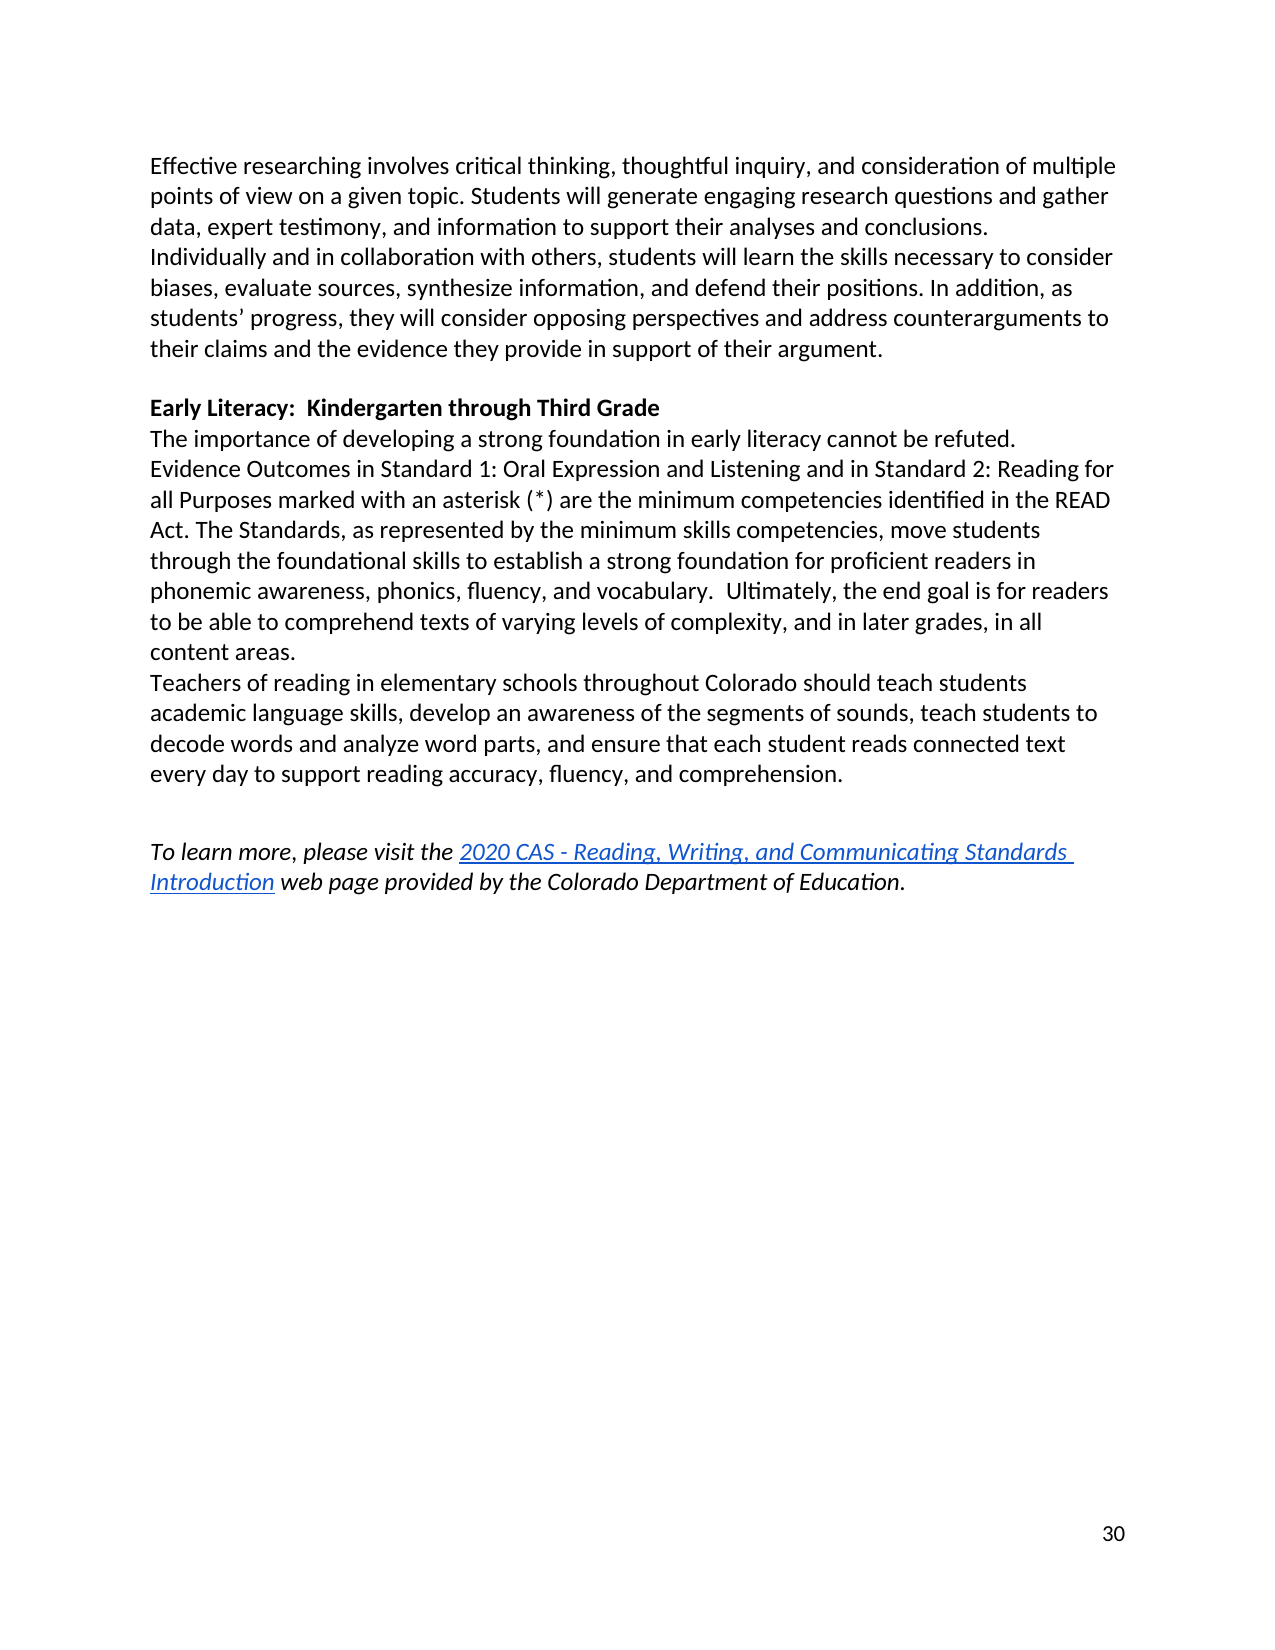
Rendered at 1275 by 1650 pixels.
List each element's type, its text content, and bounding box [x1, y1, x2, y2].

text Evidence Outcomes in Standard 1: Oral Expression and Listening and in Standard 2: Reading for all Purposes marked with an asterisk (*) are the minimum competencies identified in the READ Act. The Standards, as represented by the minimum skills competencies, move students through the foundational skills to establish a strong foundation for proficient readers in phonemic awareness, phonics, fluency, and vocabulary. Ultimately, the end goal is for readers to be able to comprehend texts of varying levels of complexity, and in later grades, in all content areas. [150, 453, 1125, 667]
text To learn more, please visit the 2020 CAS - Reading, Writing, and Communicating Standards Introduction web page provided by the Colorado Department of Education. [150, 836, 1125, 897]
text The importance of developing a strong foundation in early literacy cannot be refuted. [150, 423, 1125, 453]
text Teachers of reading in elementary schools throughout Colorado should teach students academic language skills, develop an awareness of the segments of sounds, teach students to decode words and analyze word parts, and ensure that each student reads connected text every day to support reading accuracy, fluency, and comprehension. [150, 667, 1125, 789]
text Early Literacy: Kindergarten through Third Grade [150, 392, 1125, 423]
text Effective researching involves critical thinking, thoughtful inquiry, and consideration of multiple points of view on a given topic. Students will generate engaging research questions and gather data, expert testimony, and information to support their analyses and conclusions. [150, 150, 1125, 242]
text Individually and in collaboration with others, students will learn the skills necessary to consider biases, evaluate sources, synthesize information, and defend their positions. In addition, as students’ progress, they will consider opposing perspectives and address counterarguments to their claims and the evidence they provide in support of their argument. [150, 242, 1125, 364]
